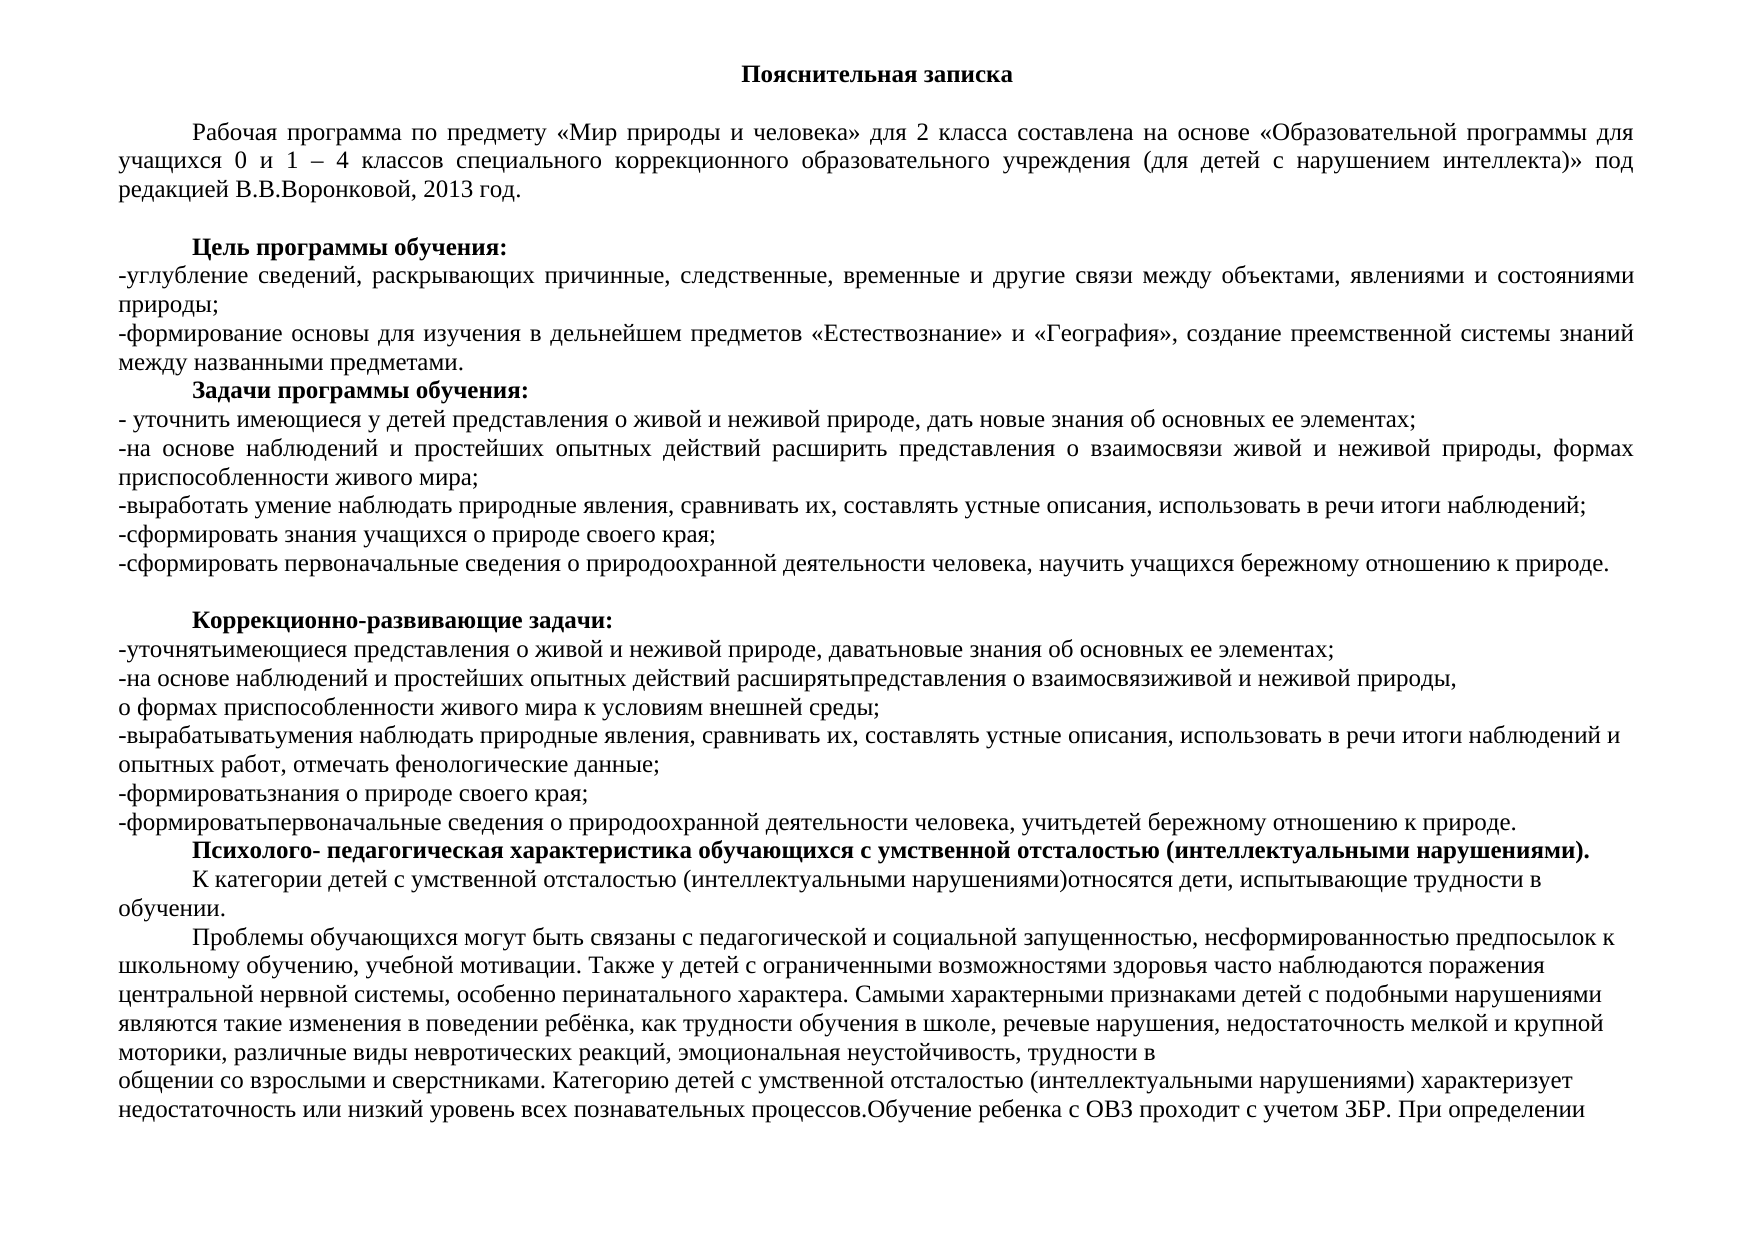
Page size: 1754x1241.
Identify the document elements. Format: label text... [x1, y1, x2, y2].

text - уточнить имеющиеся у детей представления о живой и неживой природе, дать новые знания об основных ее элементах; [118, 404, 1636, 433]
text Коррекционно-развивающие задачи: [118, 605, 1636, 634]
text о формах приспособленности живого мира к условиям внешней среды; [118, 692, 1636, 720]
text К категории детей с умственной отсталостью (интеллектуальными нарушениями)относятся дети, испытывающие трудности в обучении. [118, 864, 1636, 922]
text -формирование основы для изучения в дельнейшем предметов «Естествознание» и «География», создание преемственной системы знаний между названными предметами. [118, 318, 1636, 375]
text -уточнятьимеющиеся представления о живой и неживой природе, даватьновые знания об основных ее элементах; [118, 634, 1636, 663]
text Цель программы обучения: [118, 232, 1636, 260]
text -формироватьпервоначальные сведения о природоохранной деятельности человека, учитьдетей бережному отношению к природе. [118, 807, 1636, 835]
text Пояснительная записка [118, 59, 1636, 88]
text -сформировать первоначальные сведения о природоохранной деятельности человека, научить учащихся бережному отношению к природе. [118, 548, 1636, 577]
text -на основе наблюдений и простейших опытных действий расширить представления о взаимосвязи живой и неживой природы, формах приспособленности живого мира; [118, 433, 1636, 490]
text -углубление сведений, раскрывающих причинные, следственные, временные и другие связи между объектами, явлениями и состояниями природы; [118, 260, 1636, 318]
text Задачи программы обучения: [118, 375, 1636, 404]
text -на основе наблюдений и простейших опытных действий расширятьпредставления о взаимосвязиживой и неживой природы, [118, 663, 1636, 692]
text Рабочая программа по предмету «Мир природы и человека» для 2 класса составлена на основе «Образовательной программы для учащихся 0 и 1 – 4 классов специального коррекционного образовательного учреждения (для детей с нарушением интеллекта)» под редакцией В.В.Воронковой, 2013 год. [118, 117, 1636, 203]
text -выработать умение наблюдать природные явления, сравнивать их, составлять устные описания, использовать в речи итоги наблюдений; [118, 490, 1636, 519]
text Психолого- педагогическая характеристика обучающихся с умственной отсталостью (интеллектуальными нарушениями). [118, 835, 1636, 864]
text -вырабатыватьумения наблюдать природные явления, сравнивать их, составлять устные описания, использовать в речи итоги наблюдений и [118, 720, 1636, 749]
text -сформировать знания учащихся о природе своего края; [118, 519, 1636, 548]
text -формироватьзнания о природе своего края; [118, 778, 1636, 807]
text Проблемы обучающихся могут быть связаны с педагогической и социальной запущенностью, несформированностью предпосылок к школьному обучению, учебной мотивации. Также у детей с ограниченными возможностями здоровья часто наблюдаются поражения центральной нервной системы, особенно перинатального характера. Самыми характерными признаками детей с подобными нарушениями являются такие изменения в поведении ребёнка, как трудности обучения в школе, речевые нарушения, недостаточность мелкой и крупной моторики, различные виды невротических реакций, эмоциональная неустойчивость, трудности в [118, 922, 1636, 1065]
text опытных работ, отмечать фенологические данные; [118, 749, 1636, 778]
text общении со взрослыми и сверстниками. Категорию детей с умственной отсталостью (интеллектуальными нарушениями) характеризует недостаточность или низкий уровень всех познавательных процессов.Обучение ребенка с ОВЗ проходит с учетом ЗБР. При определении [118, 1065, 1636, 1123]
